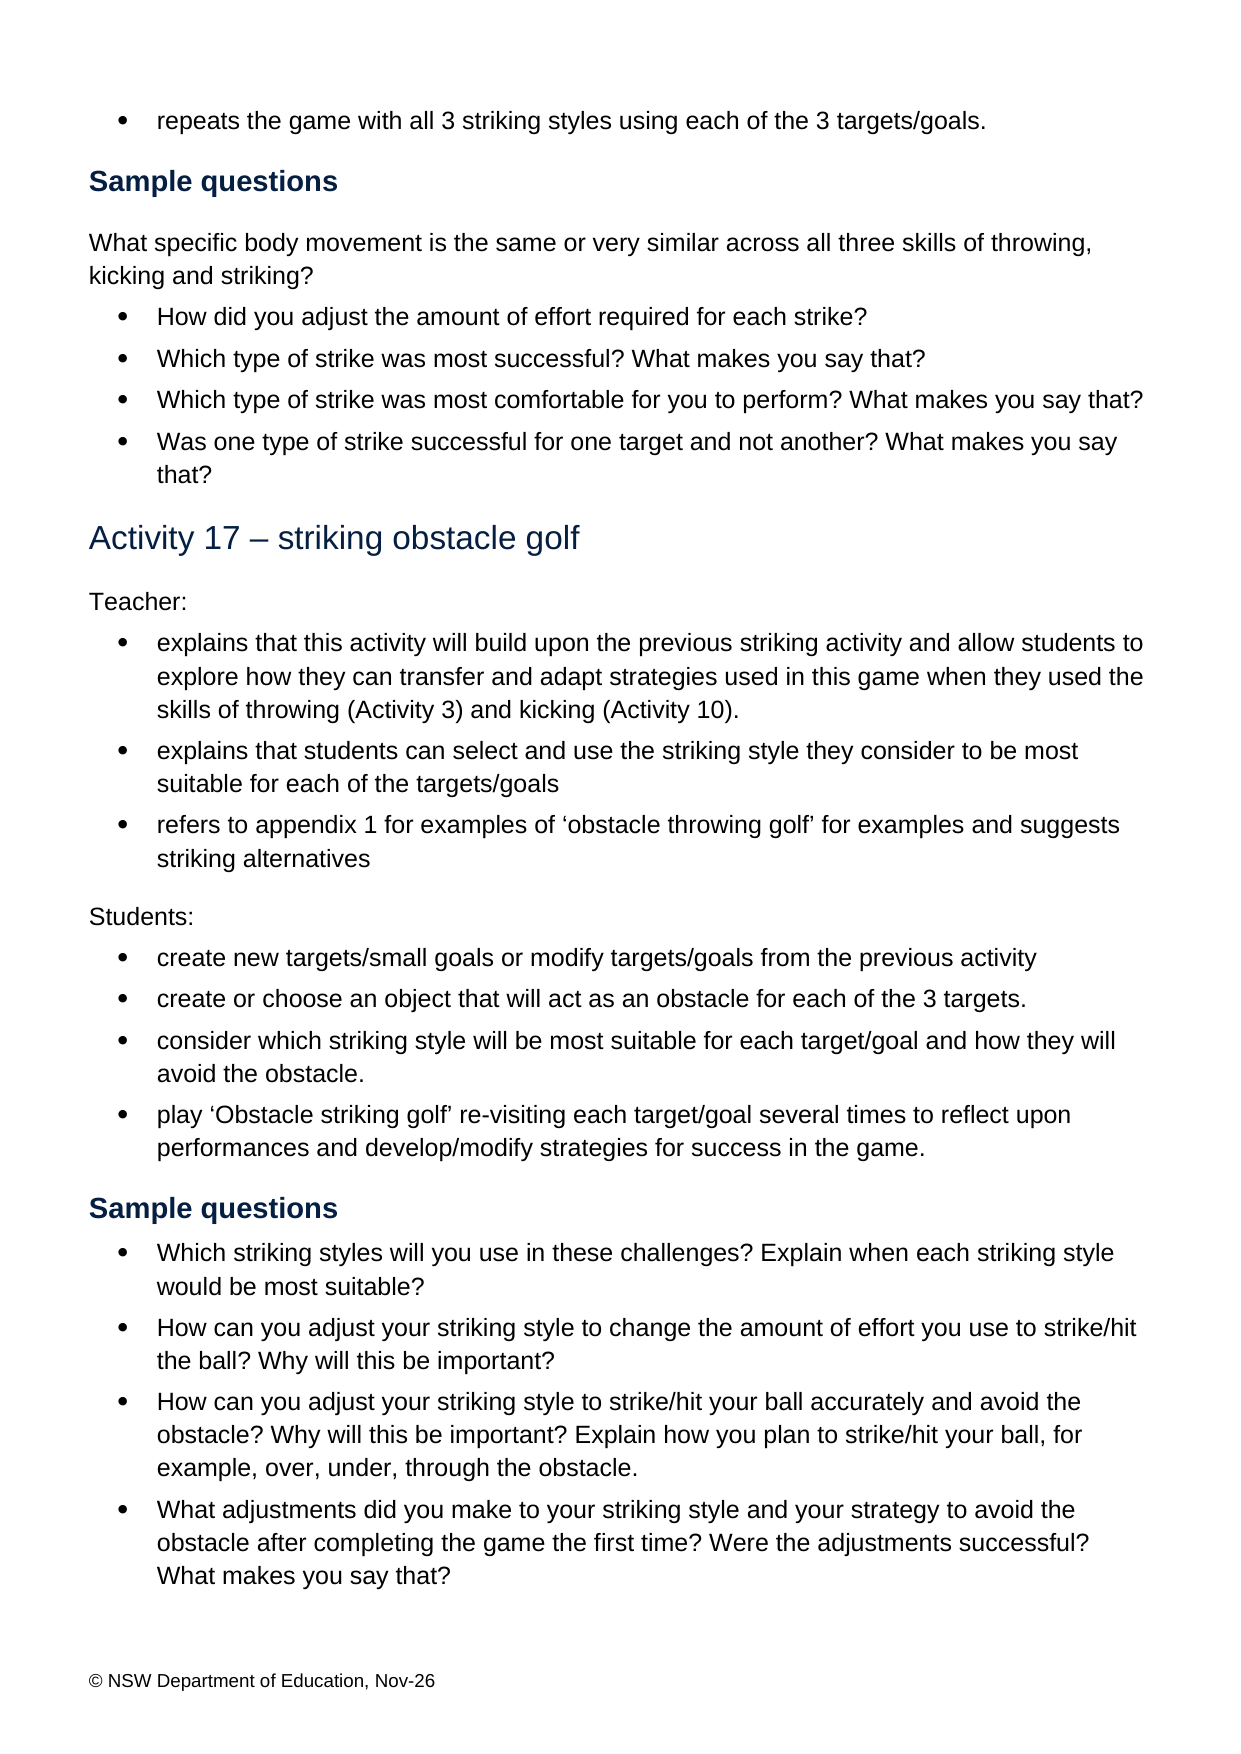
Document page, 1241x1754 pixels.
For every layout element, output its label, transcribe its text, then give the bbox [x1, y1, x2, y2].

list create or choose an object that will act as an obstacle for each of the 3 targets. [118, 984, 1152, 1013]
list How can you adjust your striking style to strike/hit your ball accurately and avoid the obstacle? Why will this be important? Explain how you plan to strike/hit your ball, for example, over, under, through the obstacle. [118, 1387, 1152, 1482]
list Which striking styles will you use in these challenges? Explain when each striking style would be most suitable? [118, 1238, 1152, 1300]
list create new targets/small goals or modify targets/goals from the previous activity [118, 943, 1152, 972]
text Students: [89, 902, 1152, 930]
list Was one type of strike successful for one target and not another? What makes you say that? [118, 427, 1152, 489]
list Which type of strike was most comfortable for you to perform? What makes you say that? [118, 385, 1152, 414]
list refers to appendix 1 for examples of ‘obstacle throwing golf’ for examples and suggests striking alternatives [118, 810, 1152, 872]
subtitle Sample questions [89, 1191, 1152, 1225]
subtitle Activity 17 – striking obstacle golf [89, 518, 1152, 556]
list play ‘Obstacle striking golf’ re-visiting each target/goal several times to reflect upon performances and develop/modify strategies for success in the game. [118, 1100, 1152, 1162]
list Which type of strike was most successful? What makes you say that? [118, 344, 1152, 373]
list explains that this activity will build upon the previous striking activity and allow students to explore how they can transfer and adapt strategies used in this game when they used the skills of throwing (Activity 3) and kicking (Activity 10). [118, 628, 1152, 723]
text Teacher: [89, 587, 1152, 616]
list What adjustments did you make to your striking style and your strategy to avoid the obstacle after completing the game the first time? Were the adjustments successful? What makes you say that? [118, 1495, 1152, 1590]
list repeats the game with all 3 striking styles using each of the 3 targets/goals. [118, 106, 1152, 135]
list consider which striking style will be most suitable for each target/goal and how they will avoid the obstacle. [118, 1026, 1152, 1088]
text What specific body movement is the same or very similar across all three skills of throwing, kicking and striking? [89, 228, 1152, 290]
list How did you adjust the amount of effort required for each strike? [118, 302, 1152, 331]
list How can you adjust your striking style to change the amount of effort you use to strike/hit the ball? Why will this be important? [118, 1313, 1152, 1375]
subtitle Sample questions [89, 164, 1152, 198]
list explains that students can select and use the striking style they consider to be most suitable for each of the targets/goals [118, 736, 1152, 798]
